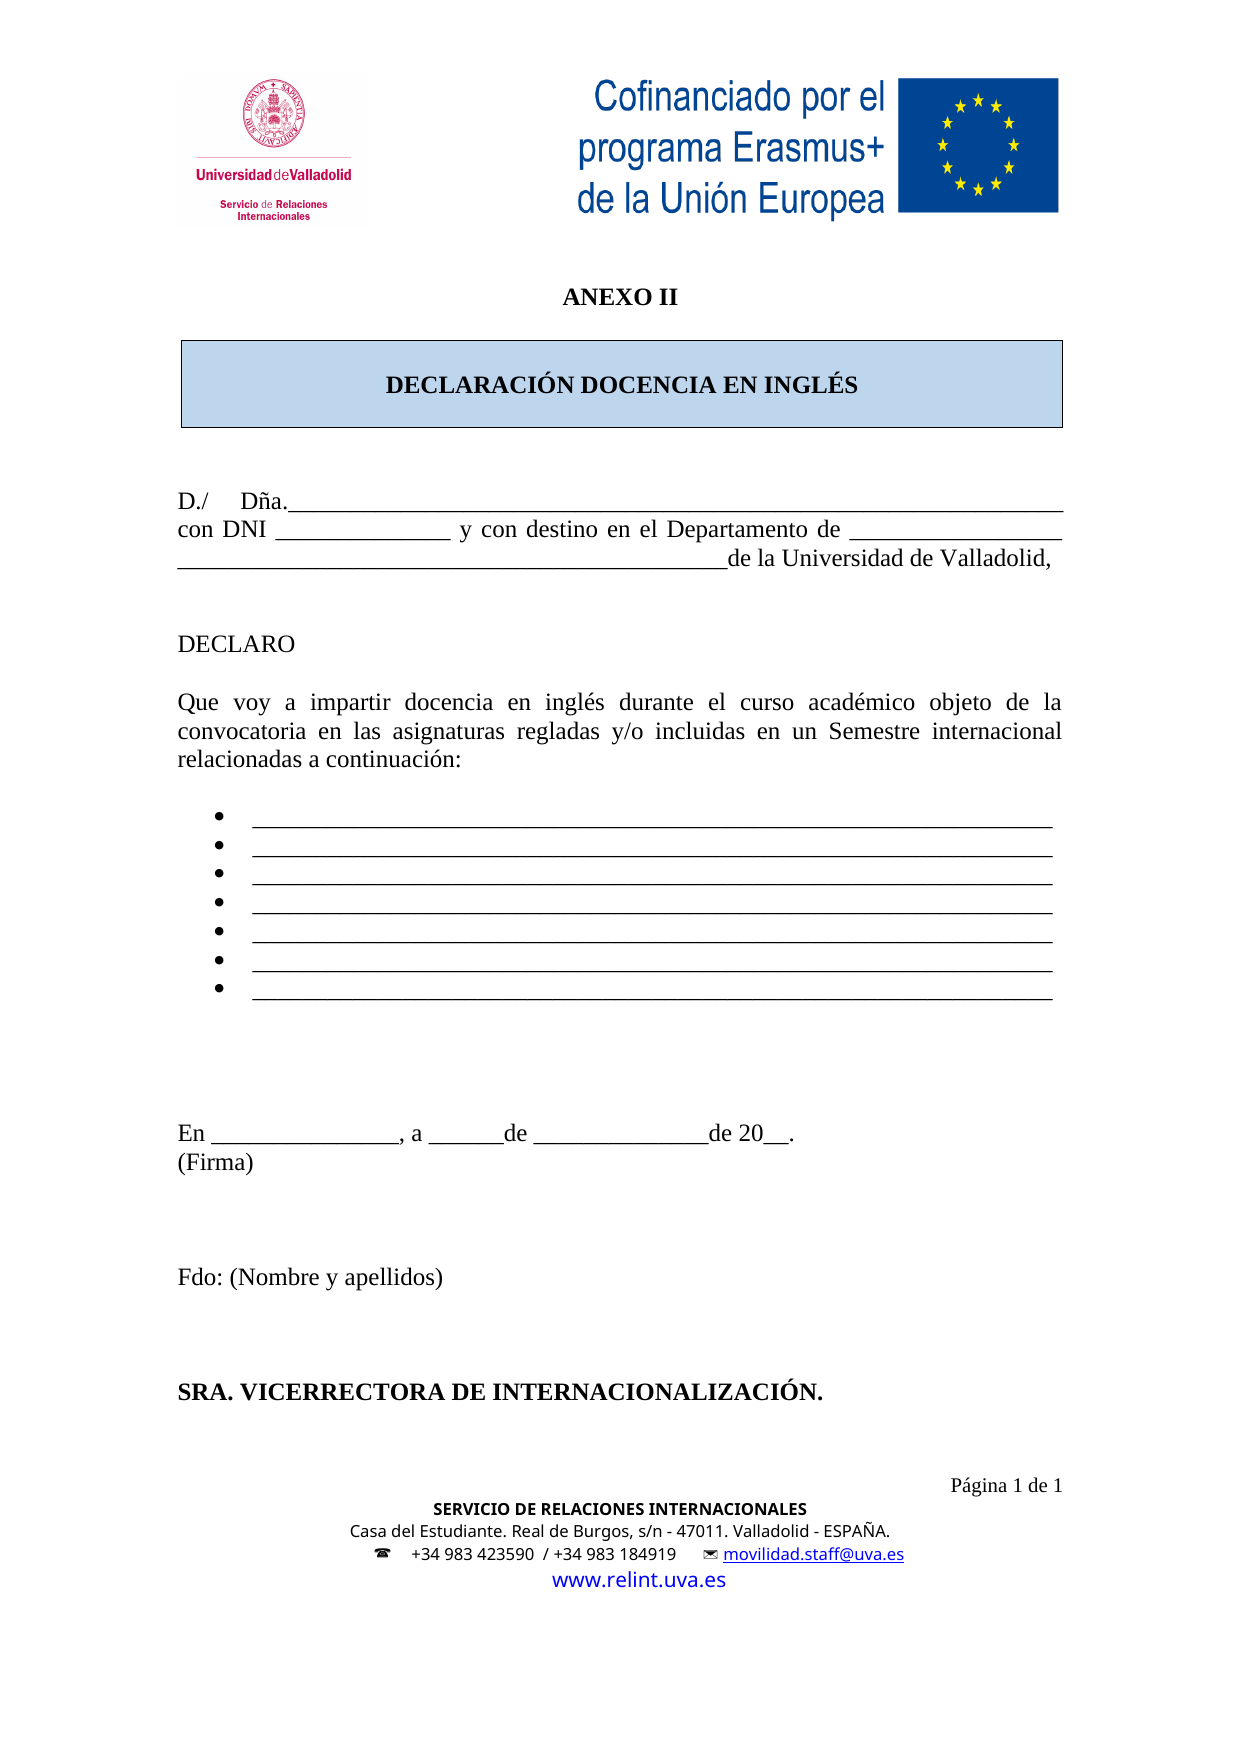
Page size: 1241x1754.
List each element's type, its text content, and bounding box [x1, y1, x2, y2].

text D./ Dña.______________________________________________________________ con DNI ______________ y con destino en el Departamento de _________________ ____________________________________________de la Universidad de Valladolid, [177, 486, 1063, 572]
table_header DECLARACIÓN DOCENCIA EN INGLÉS [182, 341, 1062, 427]
text DECLARO [177, 629, 1063, 658]
list ________________________________________________________________ [215, 917, 1063, 946]
text Fdo: (Nombre y apellidos) [177, 1262, 1063, 1291]
list ________________________________________________________________ [215, 831, 1063, 859]
text ANEXO II [177, 282, 1063, 311]
picture [531, 73, 1060, 225]
list ________________________________________________________________ [215, 859, 1063, 888]
text (Firma) [177, 1147, 1063, 1176]
text SRA. VICERRECTORA DE INTERNACIONALIZACIÓN. [177, 1377, 1063, 1406]
list ________________________________________________________________ [215, 946, 1063, 974]
list ________________________________________________________________ [215, 802, 1063, 831]
list ________________________________________________________________ [215, 974, 1063, 1003]
text Que voy a impartir docencia en inglés durante el curso académico objeto de la convocatoria en las asignaturas regladas y/o incluidas en un Semestre internacional relacionadas a continuación: [177, 687, 1063, 773]
list ________________________________________________________________ [215, 888, 1063, 917]
text En _______________, a ______de ______________de 20__. [177, 1118, 1063, 1147]
